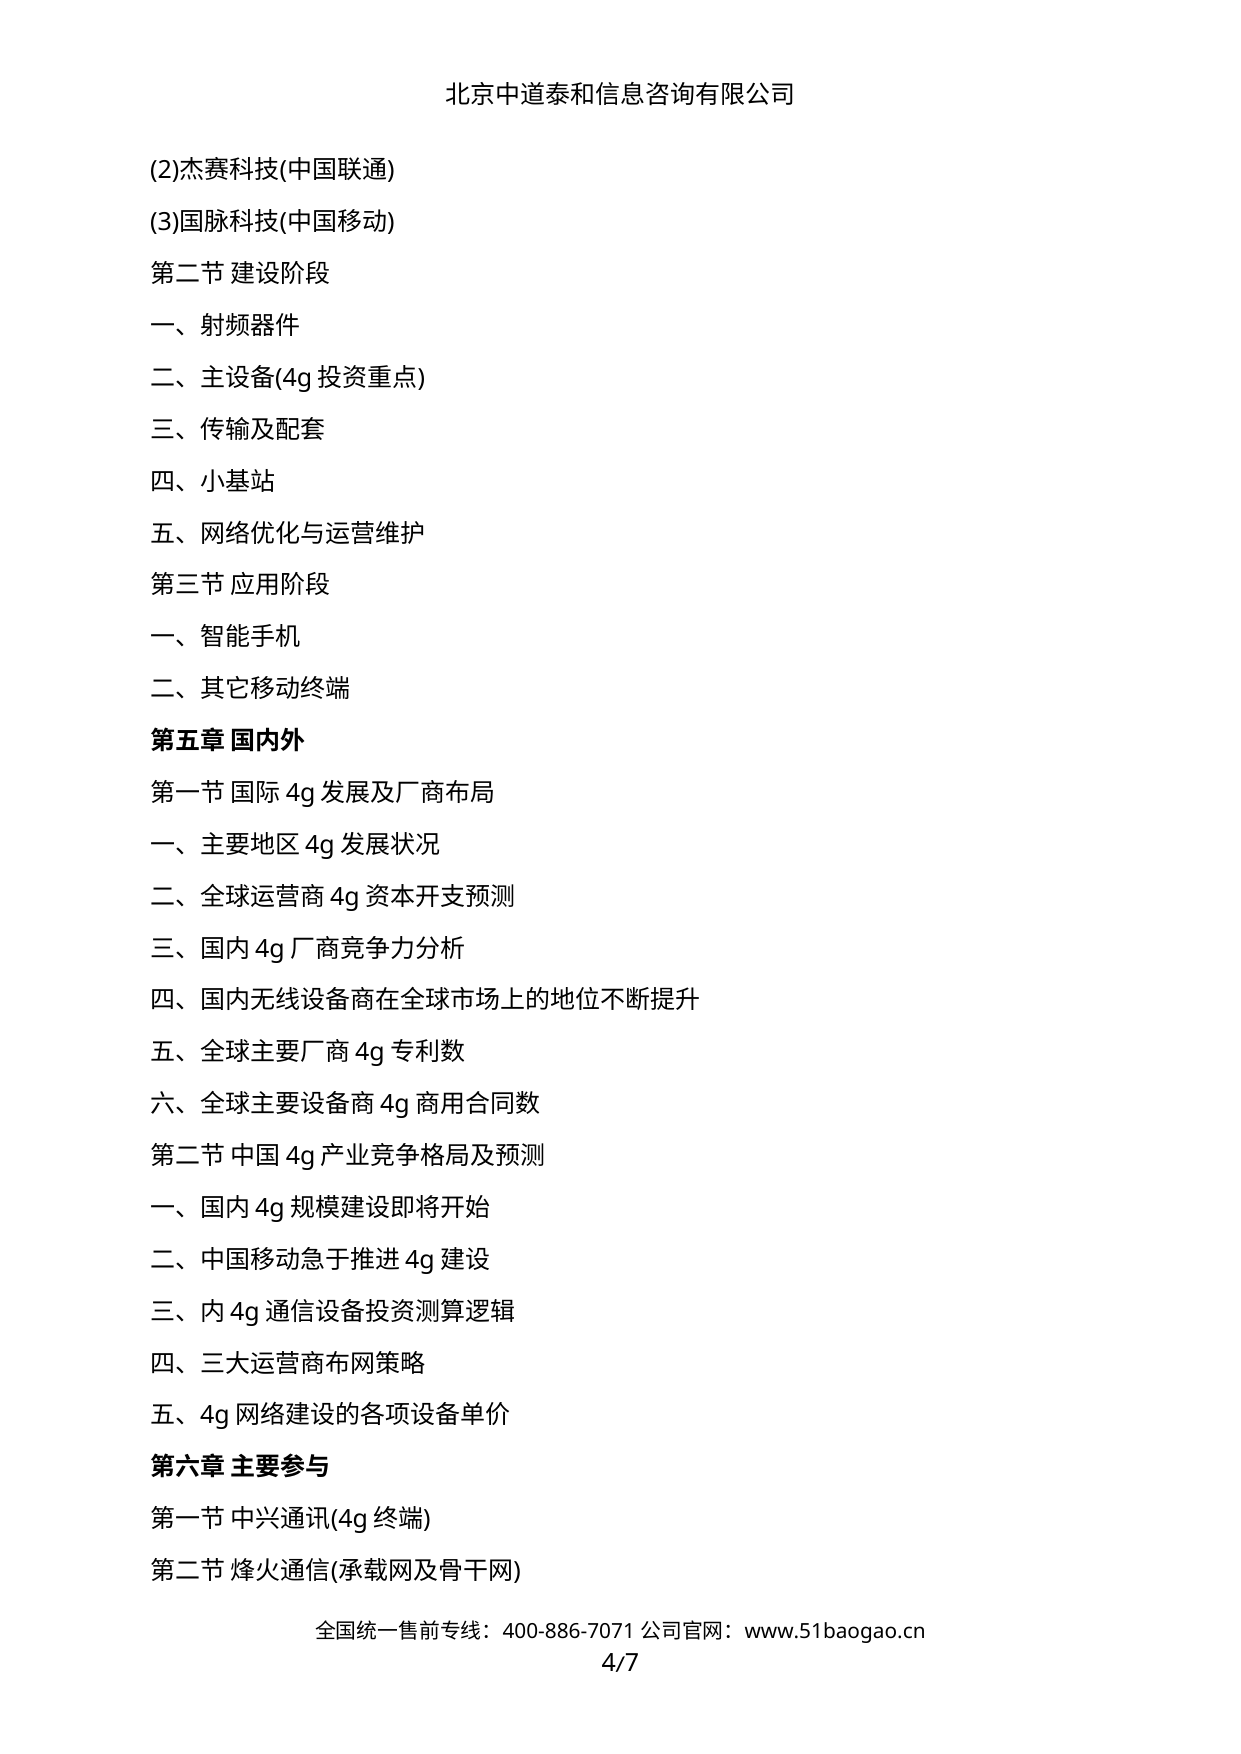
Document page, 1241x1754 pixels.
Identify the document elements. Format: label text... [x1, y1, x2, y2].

text 五、4g网络建设的各项设备单价 [150, 1395, 1090, 1431]
text 第一节 中兴通讯(4g终端) [150, 1499, 1090, 1535]
text 二、全球运营商4g资本开支预测 [150, 876, 1090, 912]
text 一、主要地区4g发展状况 [150, 824, 1090, 861]
text 第二节 烽火通信(承载网及骨干网) [150, 1551, 1090, 1587]
text 第六章 主要参与 [150, 1447, 1090, 1483]
text 一、智能手机 [150, 617, 1090, 653]
text 一、射频器件 [150, 306, 1090, 342]
text 四、小基站 [150, 461, 1090, 497]
text 三、传输及配套 [150, 409, 1090, 446]
text 二、其它移动终端 [150, 669, 1090, 705]
text 二、主设备(4g投资重点) [150, 357, 1090, 394]
text 第三节 应用阶段 [150, 565, 1090, 601]
text 四、三大运营商布网策略 [150, 1343, 1090, 1379]
text 第二节 中国4g产业竞争格局及预测 [150, 1136, 1090, 1172]
text 三、内4g通信设备投资测算逻辑 [150, 1291, 1090, 1327]
text 五、网络优化与运营维护 [150, 513, 1090, 549]
text 三、国内4g厂商竞争力分析 [150, 928, 1090, 964]
text 五、全球主要厂商4g专利数 [150, 1032, 1090, 1068]
text 一、国内4g规模建设即将开始 [150, 1187, 1090, 1224]
text (2)杰赛科技(中国联通) [150, 150, 1090, 186]
text 六、全球主要设备商4g商用合同数 [150, 1084, 1090, 1120]
text 第一节 国际4g发展及厂商布局 [150, 772, 1090, 809]
text (3)国脉科技(中国移动) [150, 202, 1090, 238]
text 二、中国移动急于推进4g建设 [150, 1239, 1090, 1276]
text 四、国内无线设备商在全球市场上的地位不断提升 [150, 980, 1090, 1016]
text 第五章 国内外 [150, 721, 1090, 757]
text 第二节 建设阶段 [150, 254, 1090, 290]
